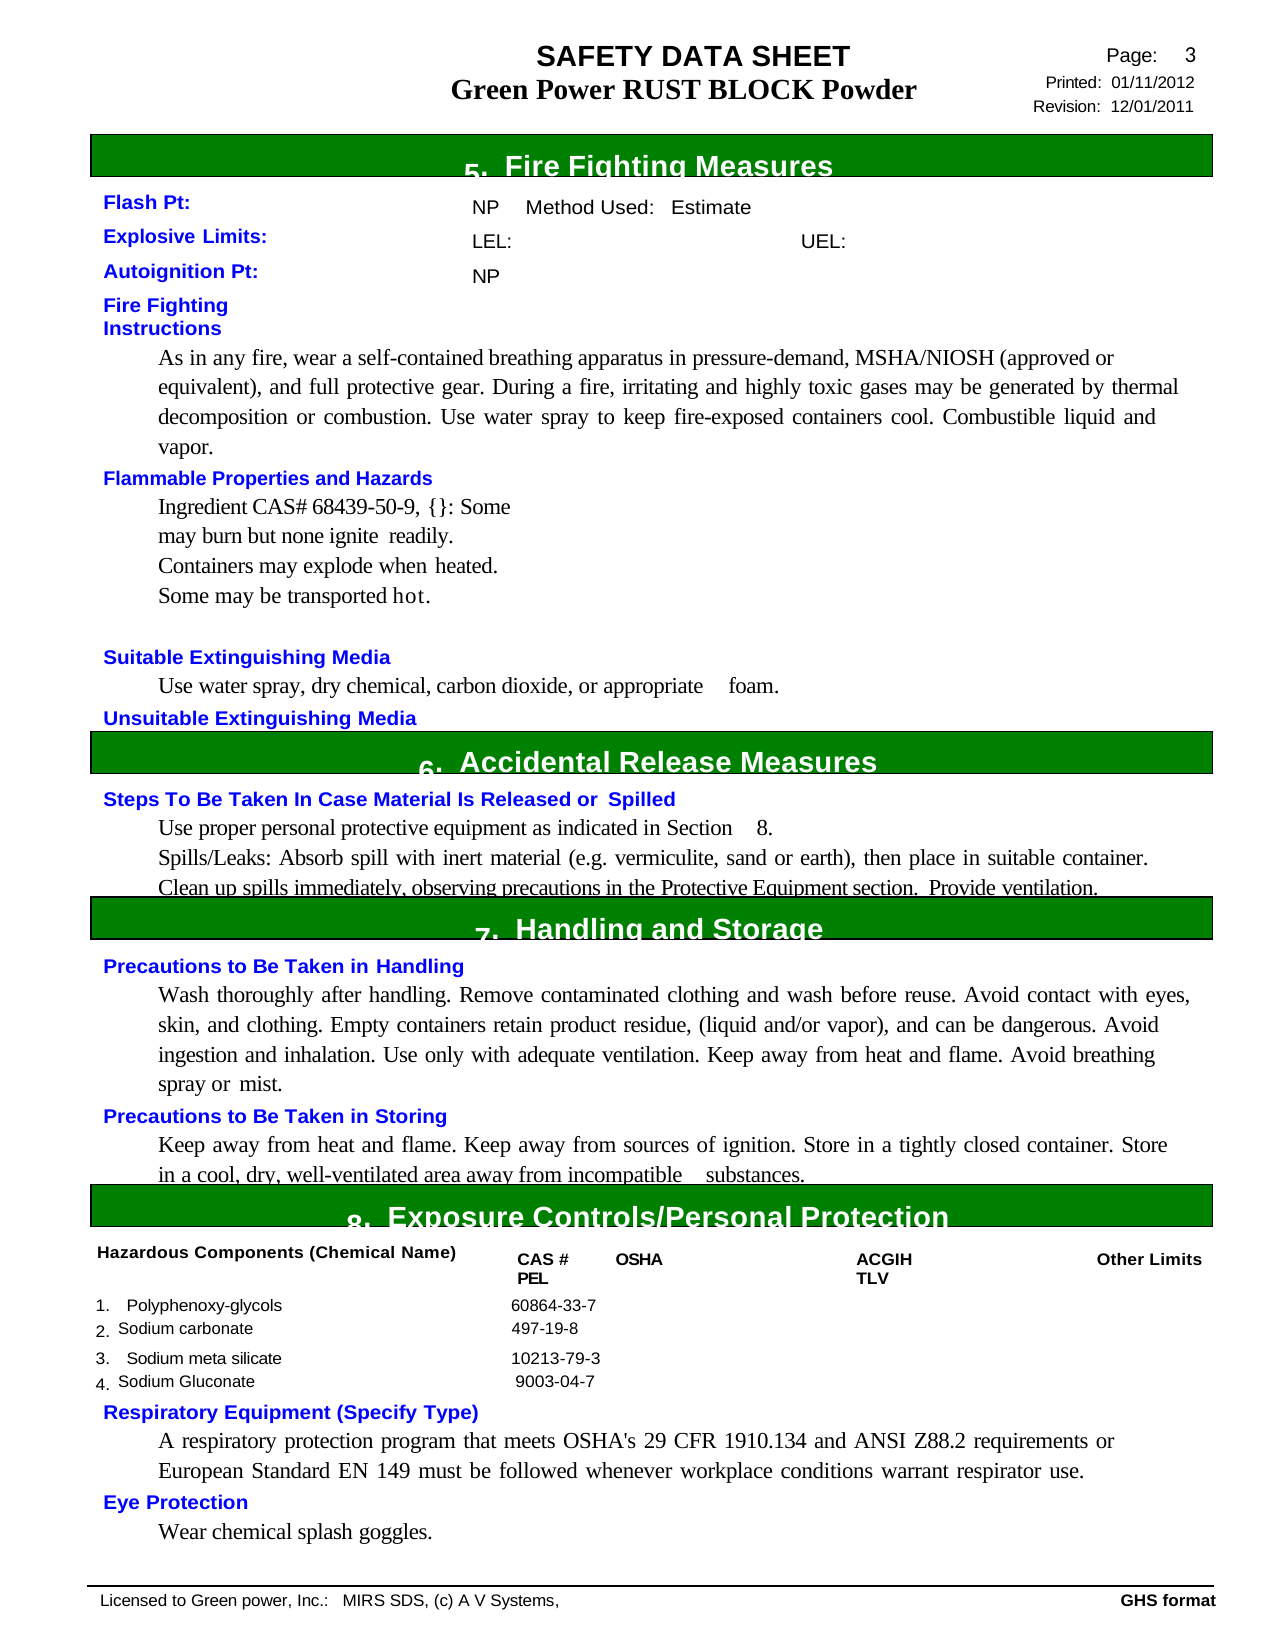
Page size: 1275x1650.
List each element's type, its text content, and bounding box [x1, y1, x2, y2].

table_header 1. [90, 1292, 118, 1319]
table_cell 3. [90, 1346, 118, 1372]
text Eye Protection [103, 1491, 1190, 1514]
table_cell Sodium carbonate [118, 1319, 433, 1346]
text Wash thoroughly after handling. Remove contaminated clothing and wash before reuse. Avoid contact with eyes, skin, and clothing. Empty containers retain product residue, (liquid and/or vapor), and can be dangerous. Avoid ingestion and inhalation. Use only with adequate ventilation. Keep away from heat and flame. Avoid breathing spray or mist. [158, 981, 1190, 1097]
text A respiratory protection program that meets OSHA's 29 CFR 1910.134 and ANSI Z88.2 requirements or European Standard EN 149 must be followed whenever workplace conditions warrant respirator use. [158, 1427, 1190, 1483]
text ACGIH TLV [856, 1249, 948, 1288]
text Flammable Properties and Hazards Ingredient CAS# 68439-50-9, {}: Some may burn but none ignite readily. Containers may explode when heated. Some may be transported hot. [103, 467, 513, 608]
text Unsuitable Extinguishing Media [103, 706, 1190, 729]
text LEL: UEL: [472, 230, 1229, 253]
text NP [472, 264, 1229, 287]
text Precautions to Be Taken in Storing [103, 1104, 1190, 1127]
table_cell 4. [90, 1372, 118, 1399]
text Use water spray, dry chemical, carbon dioxide, or appropriate foam. [158, 672, 1190, 699]
table_cell Sodium meta silicate [118, 1346, 433, 1372]
text As in any fire, wear a self-contained breathing apparatus in pressure-demand, MSHA/NIOSH (approved or equivalent), and full protective gear. During a fire, irritating and highly toxic gases may be generated by thermal decomposition or combustion. Use water spray to keep fire-exposed containers cool. Combustible liquid and vapor. [158, 344, 1190, 459]
text NP Method Used: Estimate [472, 196, 1229, 219]
text Wear chemical splash goggles. [158, 1518, 1190, 1544]
text Use proper personal protective equipment as indicated in Section 8. [158, 814, 1190, 841]
text Spills/Leaks: Absorb spill with inert material (e.g. vermiculite, sand or earth), then place in suitable container. Clean up spills immediately, observing precautions in the Protective Equipment section. Provide ventilation. [158, 844, 1190, 896]
text Steps To Be Taken In Case Material Is Released or Spilled [103, 788, 1190, 810]
table_cell Sodium Gluconate [118, 1372, 433, 1399]
text Other Limits [1097, 1249, 1229, 1269]
table_header Polyphenoxy-glycols [118, 1292, 433, 1319]
text Fire Fighting Instructions [103, 294, 350, 340]
text Precautions to Be Taken in Handling [103, 955, 1190, 977]
table_cell 2. [90, 1319, 118, 1346]
text Respiratory Equipment (Specify Type) [103, 1401, 1190, 1423]
text Hazardous Components (Chemical Name) [97, 1243, 456, 1262]
table_cell 9003-04-7 [433, 1372, 604, 1399]
table_cell 10213-79-3 [433, 1346, 604, 1372]
text Keep away from heat and flame. Keep away from sources of ignition. Store in a tightly closed container. Store in a cool, dry, well-ventilated area away from incompatible substances. [158, 1131, 1190, 1184]
text CAS # OSHA PEL [517, 1249, 695, 1288]
table_cell 497-19-8 [433, 1319, 604, 1346]
table_header 60864-33-7 [433, 1292, 604, 1319]
text Suitable Extinguishing Media [103, 646, 1190, 668]
text Flash Pt: Explosive Limits: Autoignition Pt: [103, 191, 281, 282]
